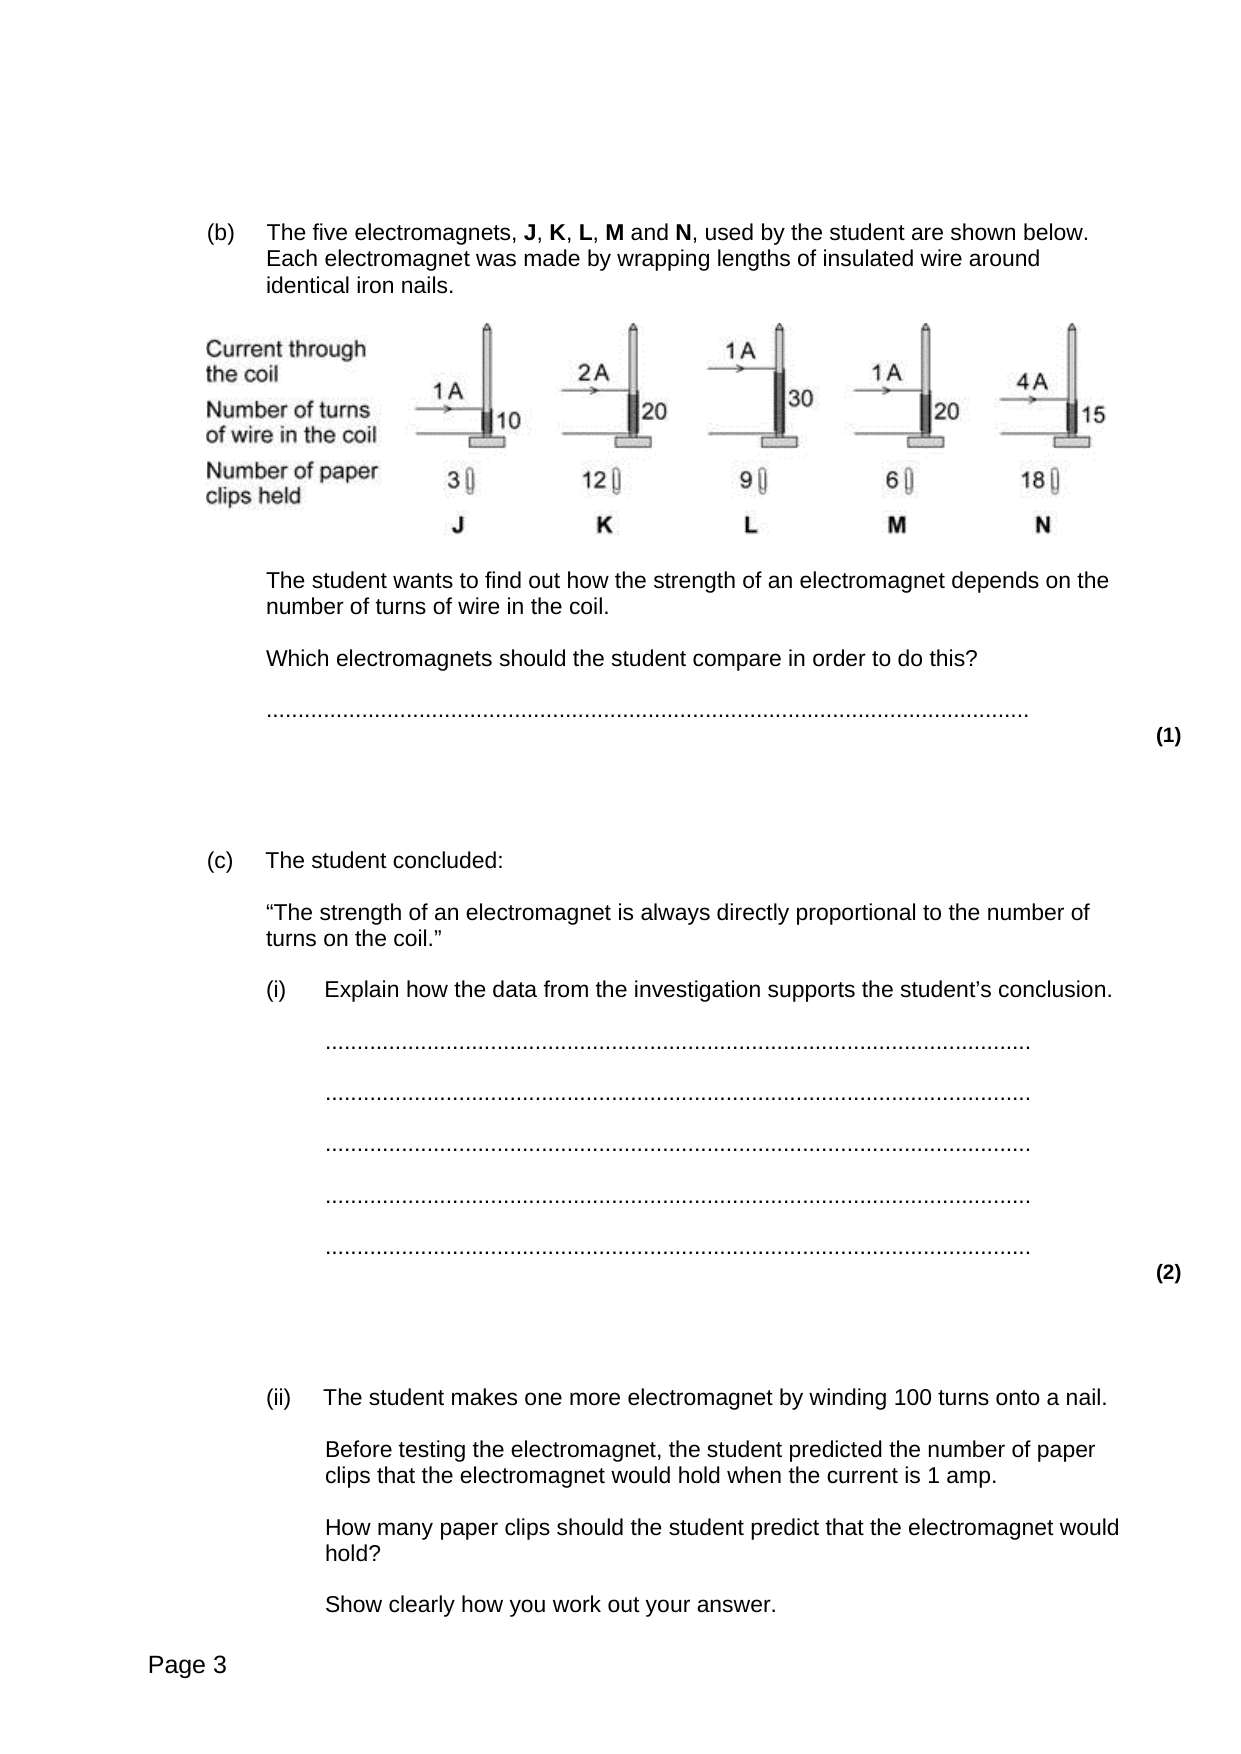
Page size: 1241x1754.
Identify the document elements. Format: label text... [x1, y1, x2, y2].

text Before testing the electromagnet, the student predicted the number of paper clips that the electromagnet would hold when the current is 1 amp. [325, 1436, 1122, 1488]
text ............................................................................................................... [325, 1079, 1122, 1105]
text (1) [148, 722, 1181, 746]
text (i) Explain how the data from the investigation supports the student’s conclusion. [266, 976, 1122, 1003]
text ............................................................................................................... [325, 1182, 1122, 1208]
text ............................................................................................................... [325, 1130, 1122, 1157]
text The student wants to find out how the strength of an electromagnet depends on the number of turns of wire in the coil. [266, 567, 1122, 620]
picture [206, 323, 1106, 542]
text (ii) The student makes one more electromagnet by winding 100 turns onto a nail. [266, 1384, 1122, 1411]
text Which electromagnets should the student compare in order to do this? [266, 645, 1122, 671]
text (2) [148, 1259, 1181, 1283]
text Show clearly how you work out your answer. [325, 1591, 1122, 1617]
text How many paper clips should the student predict that the electromagnet would hold? [325, 1513, 1122, 1566]
text ............................................................................................................... [325, 1233, 1122, 1259]
text ............................................................................................................... [325, 1028, 1122, 1054]
text ........................................................................................................................ [266, 696, 1122, 722]
text “The strength of an electromagnet is always directly proportional to the number of turns on the coil.” [266, 899, 1122, 951]
text (c) The student concluded: [207, 847, 1122, 874]
text (b) The five electromagnets, J, K, L, M and N, used by the student are shown below. Each electromagnet was made by wrapping lengths of insulated wire around identical iron nails. [207, 219, 1122, 298]
